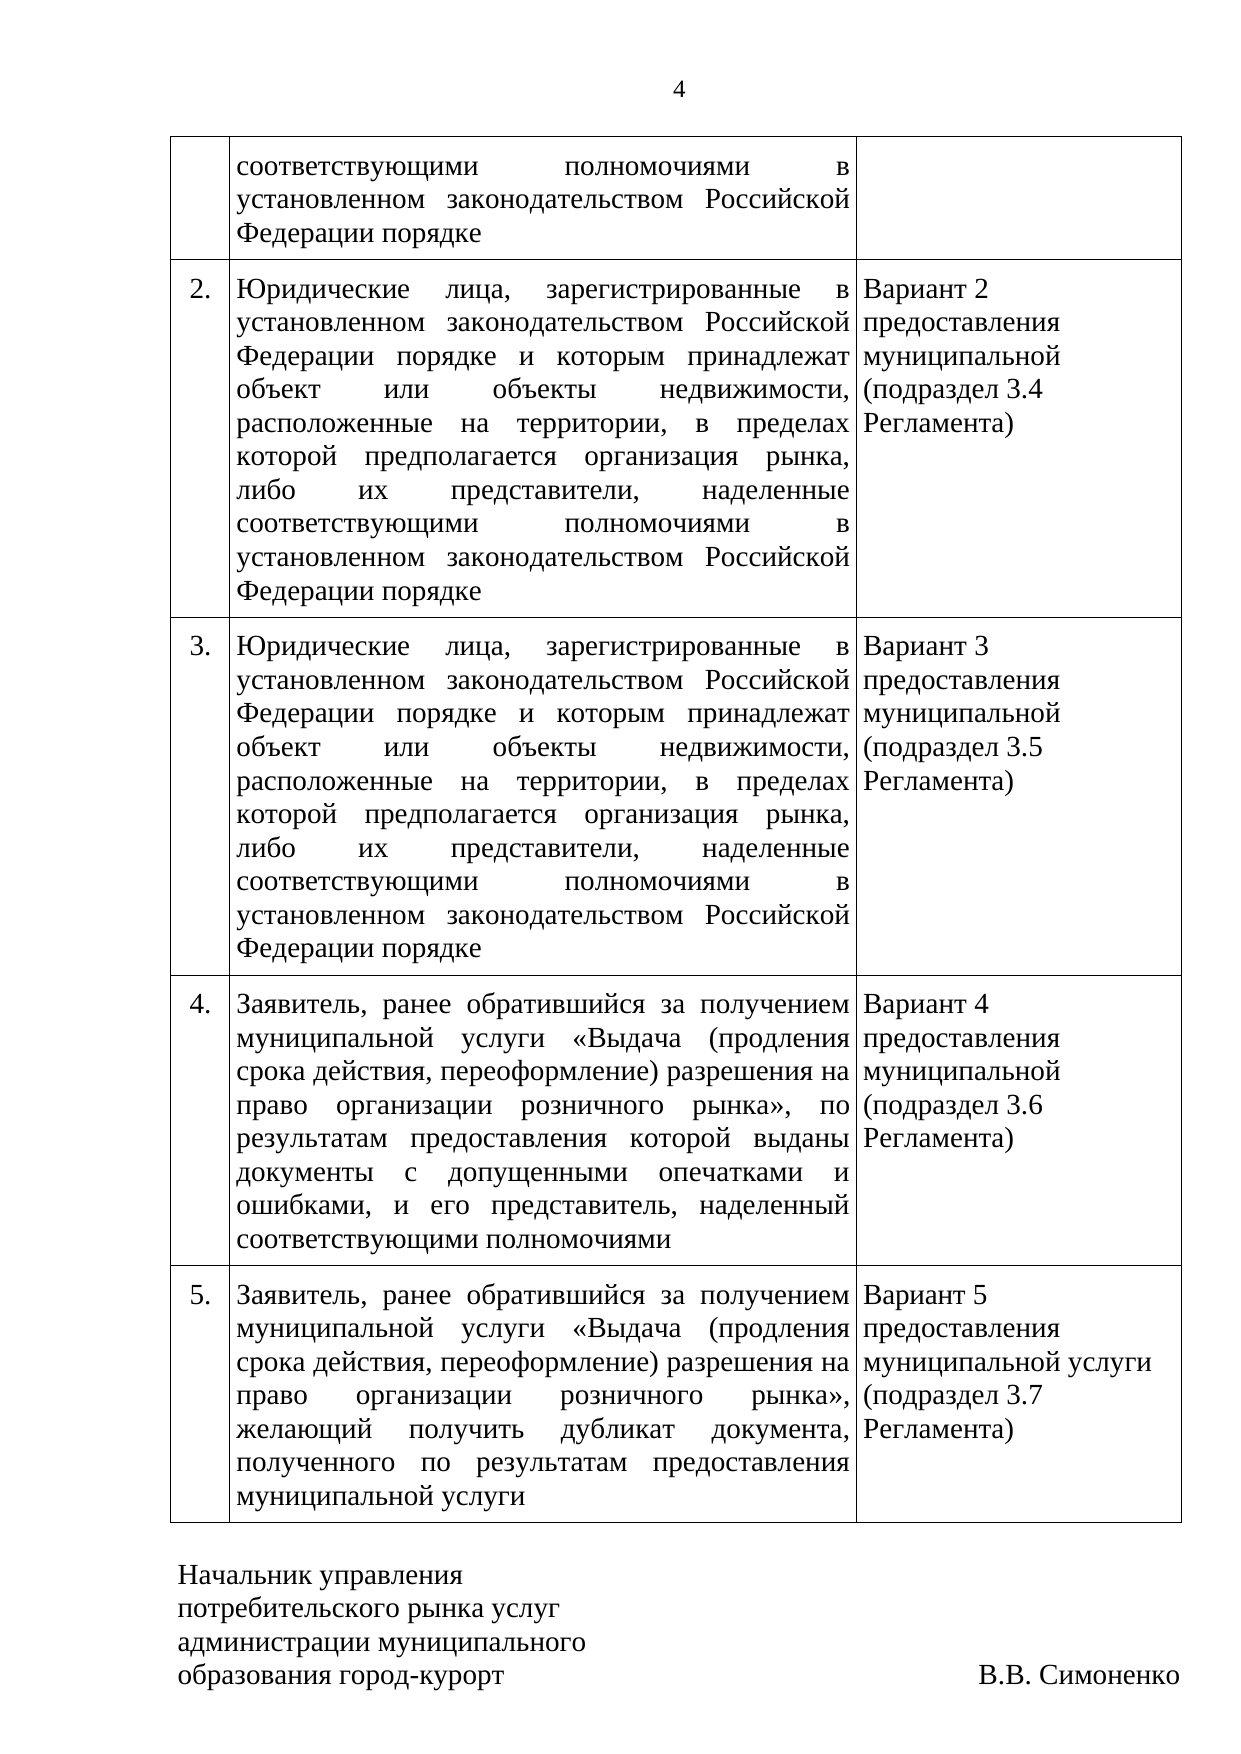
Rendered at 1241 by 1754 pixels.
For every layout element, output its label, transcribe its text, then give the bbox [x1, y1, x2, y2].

text администрации муниципального [177, 1624, 1181, 1657]
table_cell Вариант 3 предоставления муниципальной (подраздел 3.5 Регламента) [857, 618, 1181, 974]
table_cell Заявитель, ранее обратившийся за получением муниципальной услуги «Выдача (продления срока действия, переоформление) разрешения на право организации розничного рынка», по результатам предоставления которой выданы документы с допущенными опечатками и ошибками, и его представитель, наделенный соответствующими полномочиями [230, 976, 856, 1265]
table_cell 2. [171, 260, 229, 617]
table_cell 1. [171, 137, 229, 259]
table_cell 3. [171, 618, 229, 974]
table_cell Вариант 5 предоставления муниципальной услуги (подраздел 3.7 Регламента) [857, 1266, 1181, 1522]
table_cell Вариант 4 предоставления муниципальной (подраздел 3.6 Регламента) [857, 976, 1181, 1265]
table_cell 4. [171, 976, 229, 1265]
table_cell Вариант 2 предоставления муниципальной (подраздел 3.4 Регламента) [857, 260, 1181, 617]
table_cell Заявитель, ранее обратившийся за получением муниципальной услуги «Выдача (продления срока действия, переоформление) разрешения на право организации розничного рынка», желающий получить дубликат документа, полученного по результатам предоставления муниципальной услуги [230, 1266, 856, 1522]
text образования город-курорт В.В. Симоненко [177, 1657, 1181, 1691]
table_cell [230, 137, 856, 259]
table_cell 5. [171, 1266, 229, 1522]
text Начальник управления [177, 1557, 1181, 1590]
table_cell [857, 137, 1181, 259]
text потребительского рынка услуг [177, 1590, 1181, 1624]
